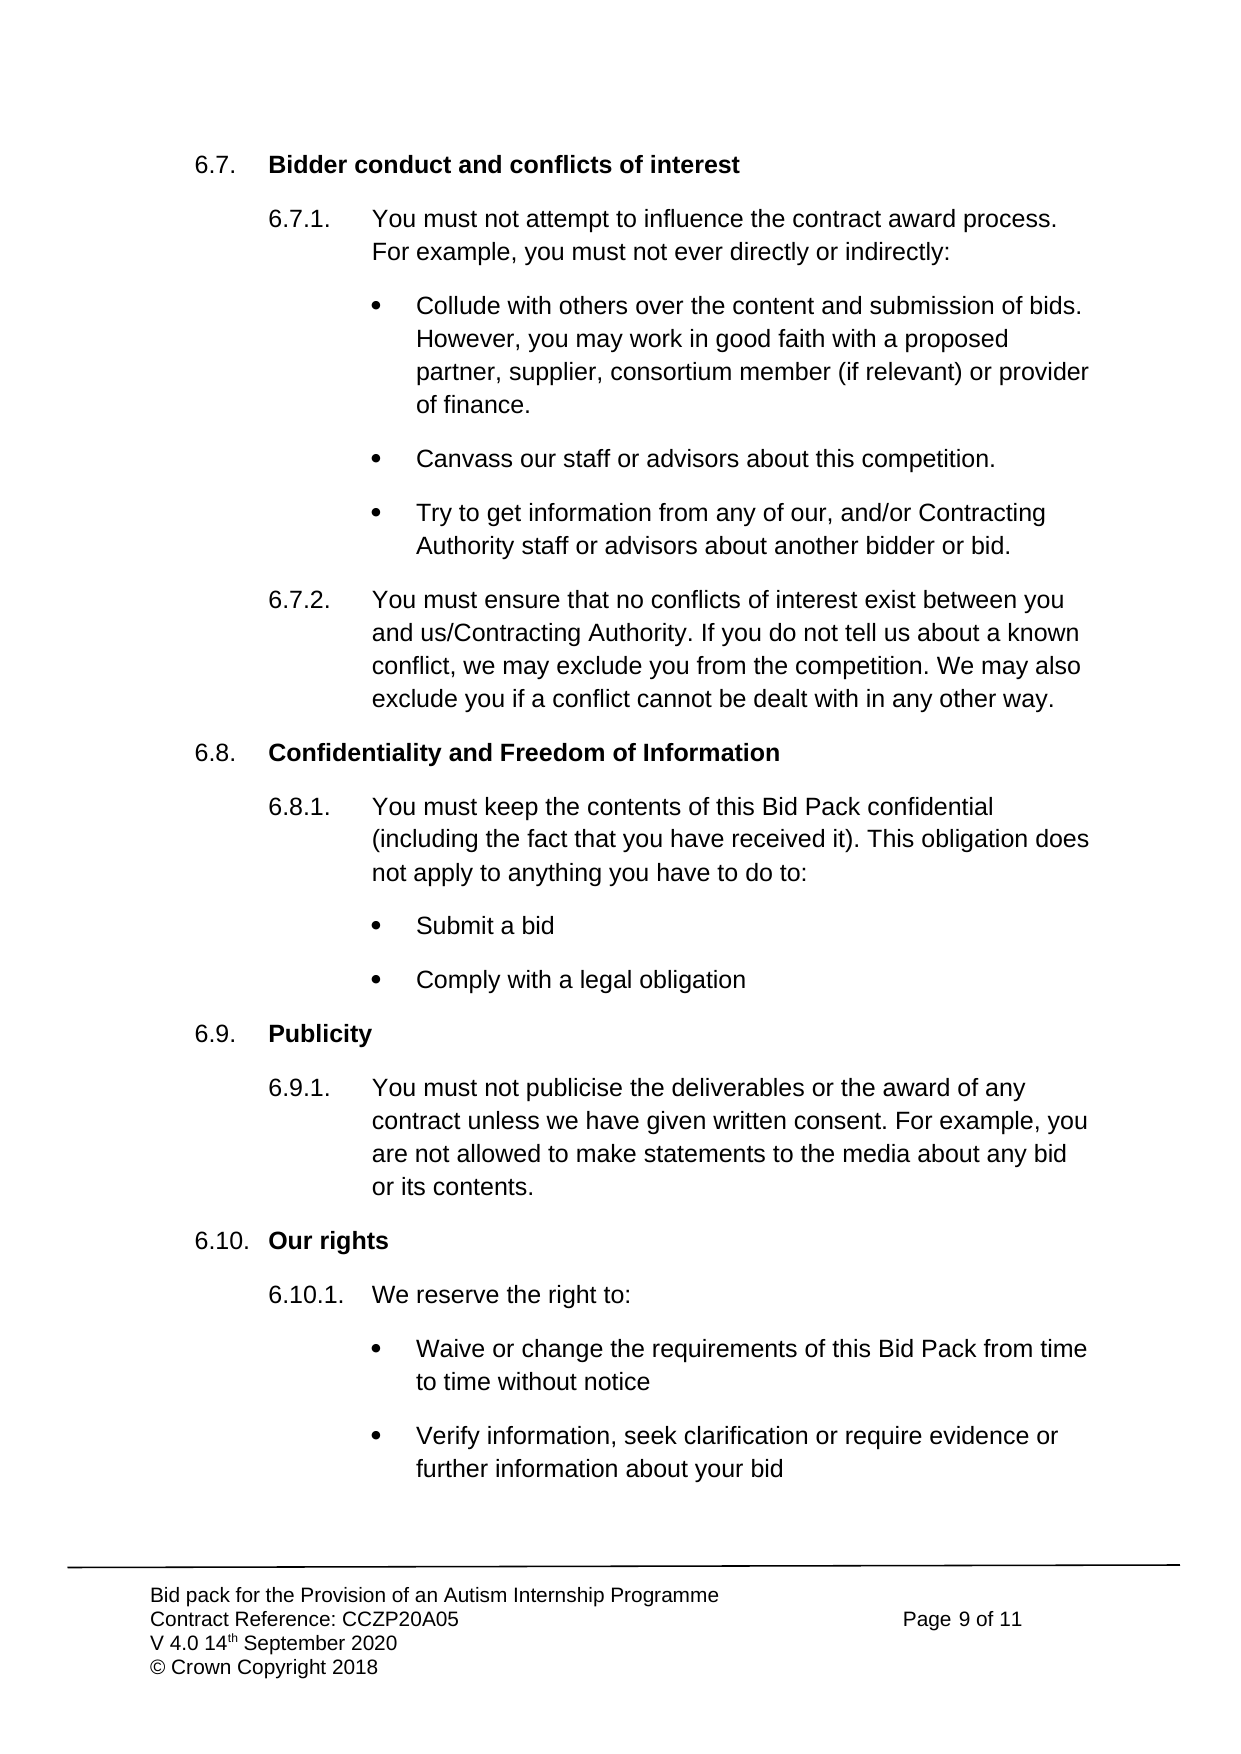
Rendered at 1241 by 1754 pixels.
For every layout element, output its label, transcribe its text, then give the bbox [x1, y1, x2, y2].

subtitle You must not attempt to influence the contract award process. For example, you must not ever directly or indirectly: [268, 204, 1090, 266]
subtitle Canvass our staff or advisors about this competition. [372, 444, 1090, 473]
subtitle Submit a bid [372, 911, 1090, 940]
subtitle Comply with a legal obligation [372, 965, 1090, 994]
subtitle Our rights [194, 1226, 1090, 1255]
subtitle Verify information, seek clarification or require evidence or further information about your bid [372, 1421, 1090, 1483]
subtitle We reserve the right to: [268, 1280, 1090, 1309]
subtitle Waive or change the requirements of this Bid Pack from time to time without notice [372, 1334, 1090, 1396]
subtitle Confidentiality and Freedom of Information [194, 738, 1090, 766]
subtitle Try to get information from any of our, and/or Contracting Authority staff or advisors about another bidder or bid. [372, 498, 1090, 559]
subtitle You must not publicise the deliverables or the award of any contract unless we have given written consent. For example, you are not allowed to make statements to the media about any bid or its contents. [268, 1073, 1090, 1201]
subtitle You must keep the contents of this Bid Pack confidential (including the fact that you have received it). This obligation does not apply to anything you have to do to: [268, 791, 1090, 886]
subtitle Bidder conduct and conflicts of interest [194, 150, 1090, 179]
subtitle Collude with others over the content and submission of bids. However, you may work in good faith with a proposed partner, supplier, consortium member (if relevant) or provider of finance. [372, 291, 1090, 419]
subtitle You must ensure that no conflicts of interest exist between you and us/Contracting Authority. If you do not tell us about a known conflict, we may exclude you from the competition. We may also exclude you if a conflict cannot be dealt with in any other way. [268, 585, 1090, 712]
subtitle Publicity [194, 1019, 1090, 1048]
